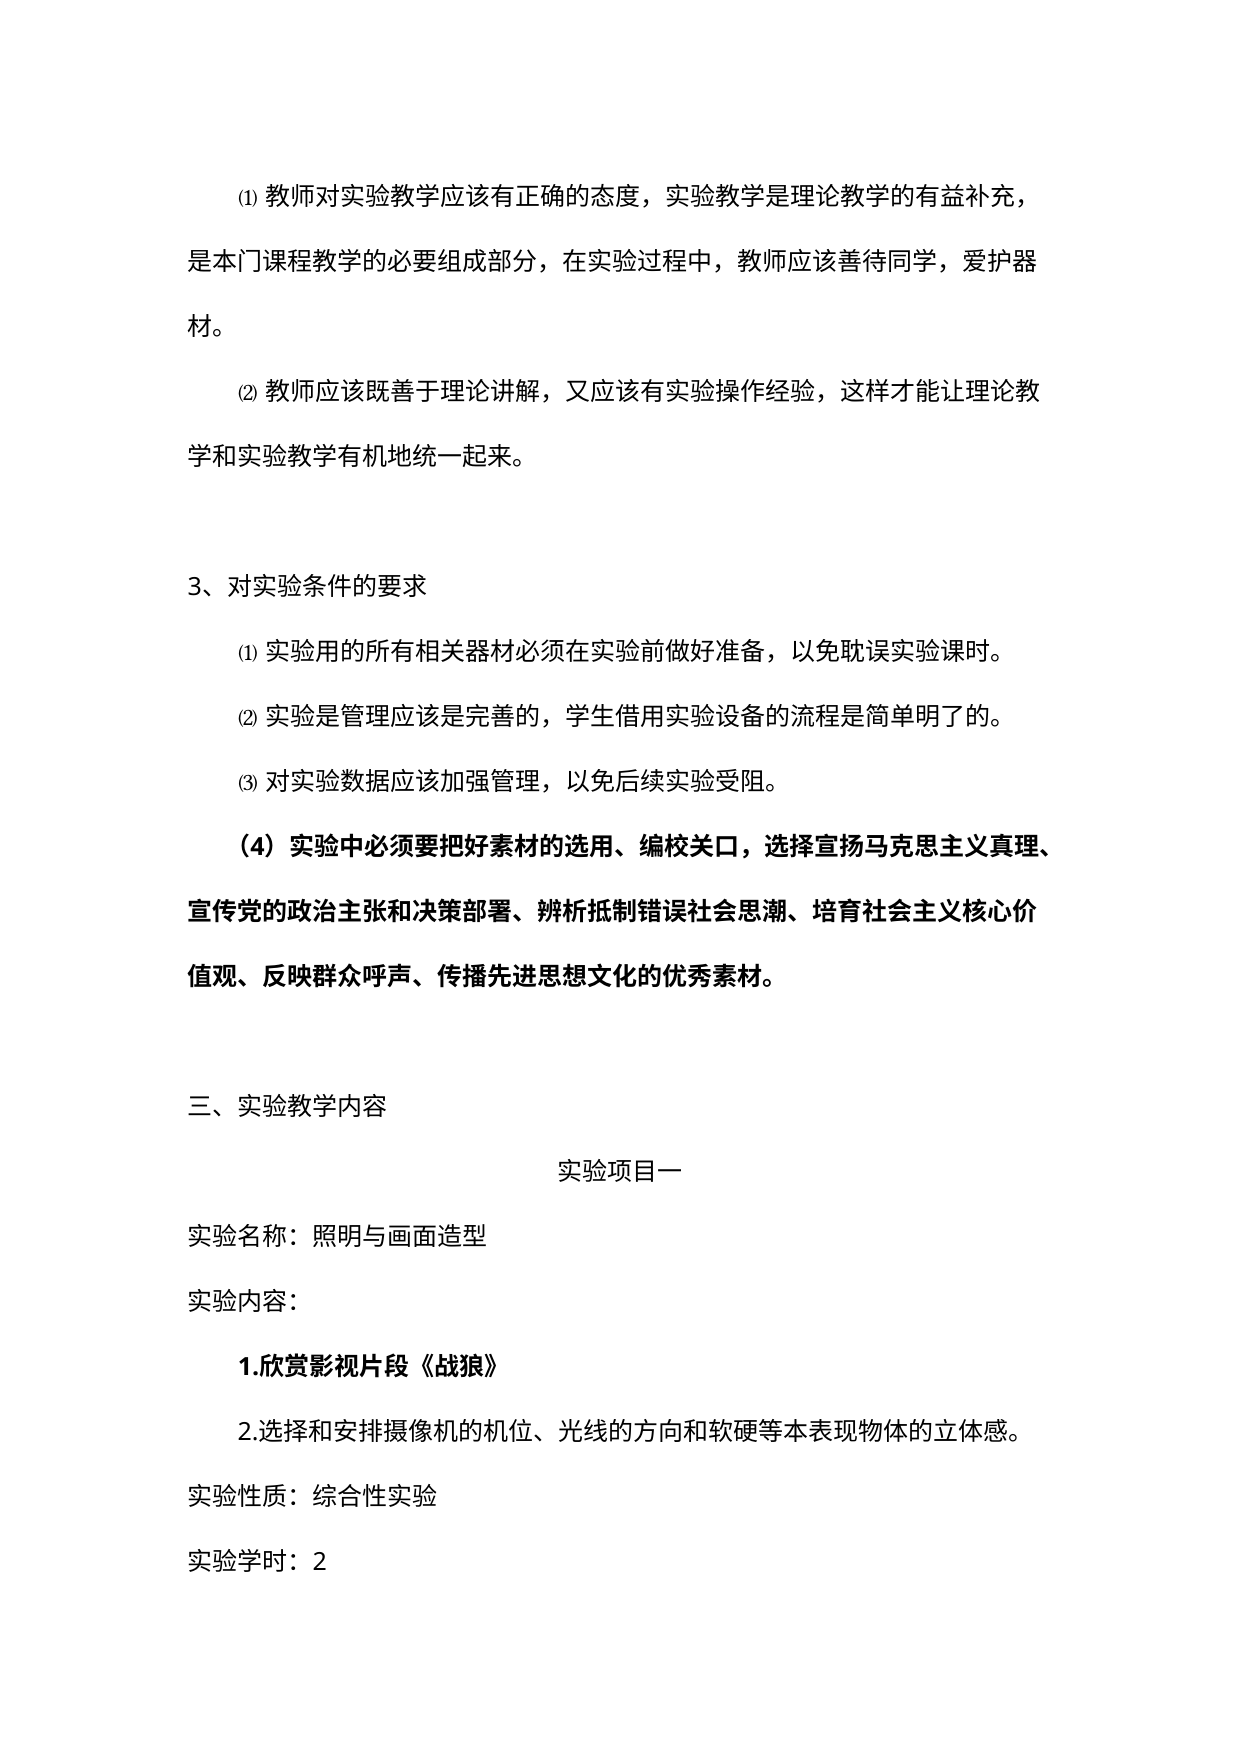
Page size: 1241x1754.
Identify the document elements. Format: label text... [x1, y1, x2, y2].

text 3、对实验条件的要求 [187, 552, 1053, 617]
text 实验性质：综合性实验 [187, 1462, 1053, 1527]
text ⑵ 实验是管理应该是完善的，学生借用实验设备的流程是简单明了的。 [187, 682, 1053, 747]
text 1.欣赏影视片段《战狼》 [187, 1332, 1053, 1397]
text ⑴ 教师对实验教学应该有正确的态度，实验教学是理论教学的有益补充，是本门课程教学的必要组成部分，在实验过程中，教师应该善待同学，爱护器材。 [187, 162, 1053, 357]
text 实验名称：照明与画面造型 [187, 1202, 1053, 1267]
text ⑴ 实验用的所有相关器材必须在实验前做好准备，以免耽误实验课时。 [187, 617, 1053, 682]
text 实验学时：2 [187, 1527, 1053, 1592]
text （4）实验中必须要把好素材的选用、编校关口，选择宣扬马克思主义真理、宣传党的政治主张和决策部署、辨析抵制错误社会思潮、培育社会主义核心价值观、反映群众呼声、传播先进思想文化的优秀素材。 [187, 812, 1053, 1007]
text 实验内容： [187, 1267, 1053, 1332]
text 实验项目一 [187, 1137, 1053, 1202]
text ⑵ 教师应该既善于理论讲解，又应该有实验操作经验，这样才能让理论教学和实验教学有机地统一起来。 [187, 357, 1053, 487]
text ⑶ 对实验数据应该加强管理，以免后续实验受阻。 [187, 747, 1053, 812]
text 2.选择和安排摄像机的机位、光线的方向和软硬等本表现物体的立体感。 [187, 1397, 1053, 1462]
text 三、实验教学内容 [187, 1072, 1053, 1137]
